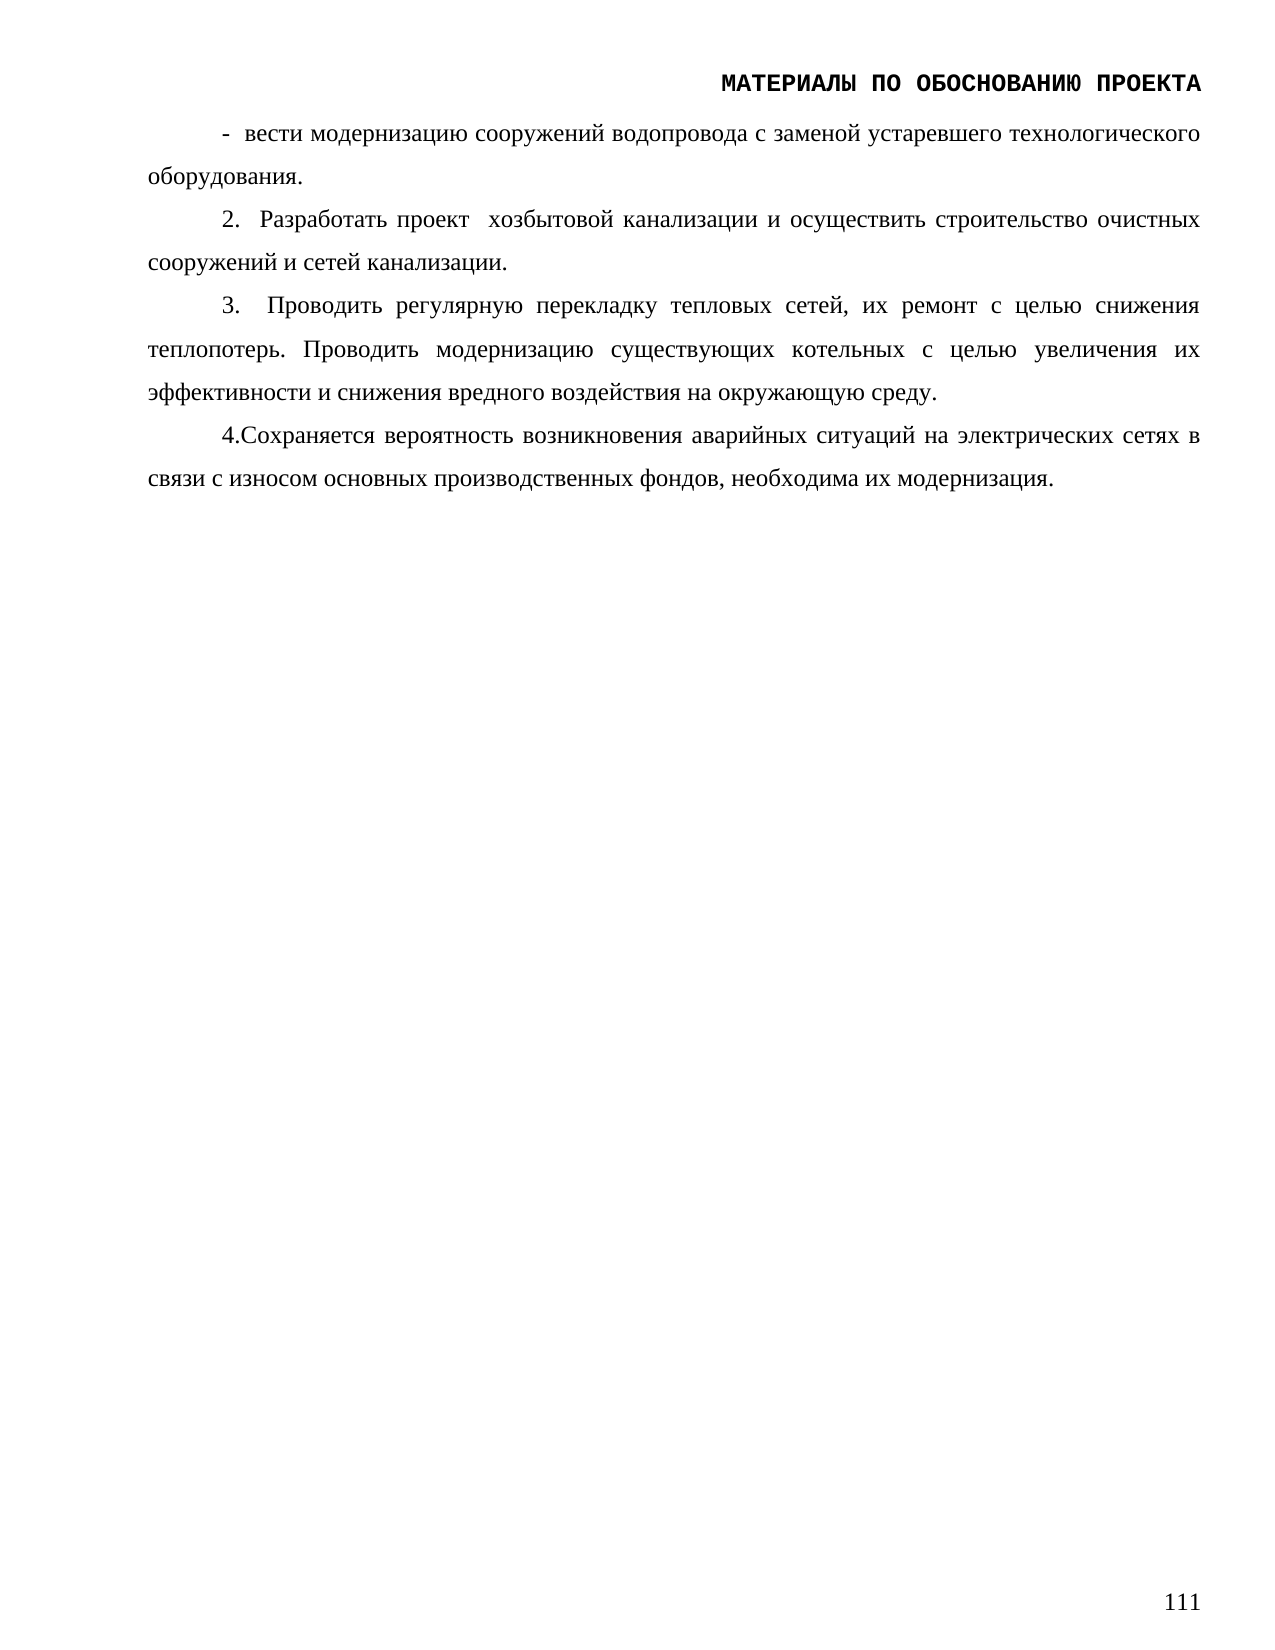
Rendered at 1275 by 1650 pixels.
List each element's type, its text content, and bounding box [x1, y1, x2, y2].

text 4.Сохраняется вероятность возникновения аварийных ситуаций на электрических сетях в связи с износом основных производственных фондов, необходима их модернизация. [148, 420, 1201, 492]
text 3. Проводить регулярную перекладку тепловых сетей, их ремонт с целью снижения теплопотерь. Проводить модернизацию существующих котельных с целью увеличения их эффективности и снижения вредного воздействия на окружающую среду. [148, 291, 1201, 406]
text - вести модернизацию сооружений водопровода с заменой устаревшего технологического оборудования. [148, 118, 1201, 190]
text 2. Разработать проект хозбытовой канализации и осуществить строительство очистных сооружений и сетей канализации. [148, 204, 1201, 276]
